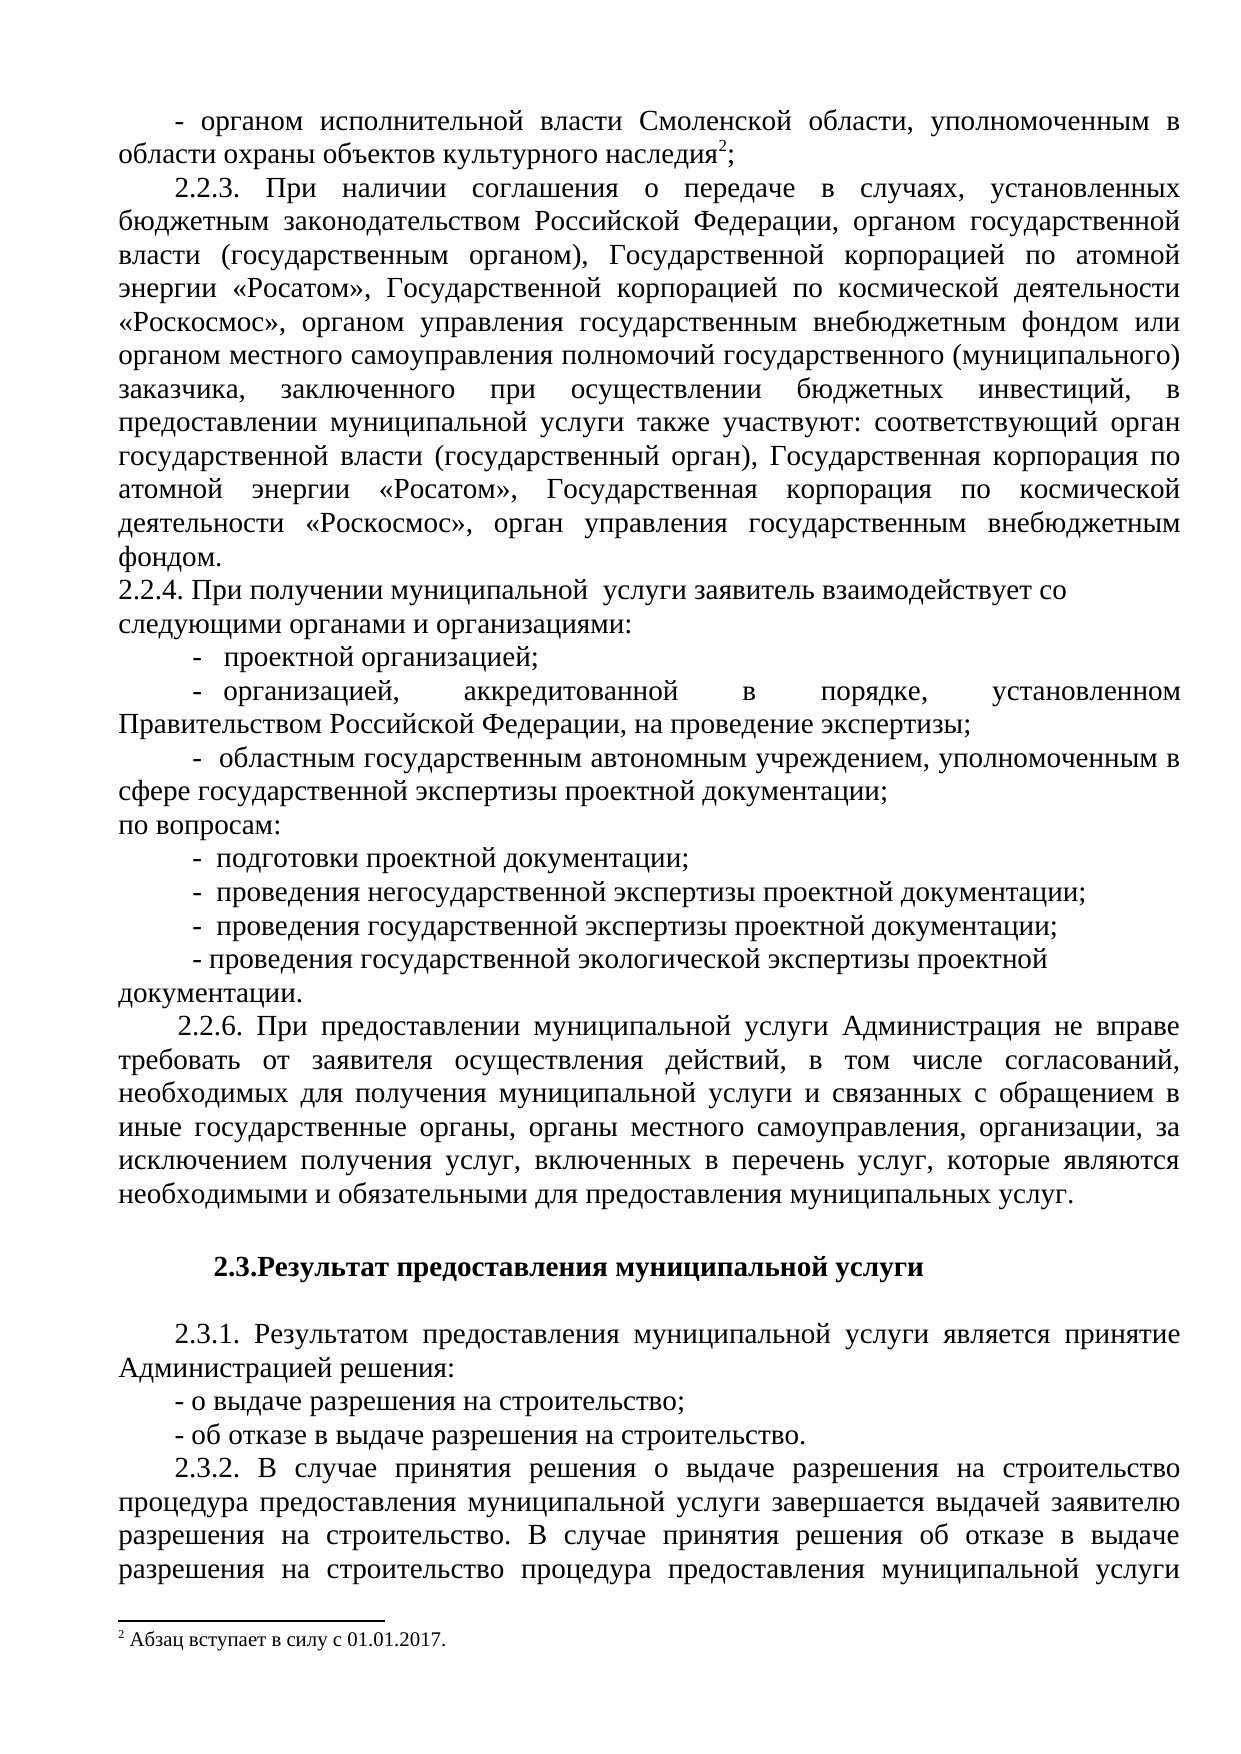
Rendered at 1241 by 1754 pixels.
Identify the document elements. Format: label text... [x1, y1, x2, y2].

text - проведения негосударственной экспертизы проектной документации; [118, 874, 1181, 908]
text 2.2.4. При получении муниципальной услуги заявитель взаимодействует со следующими органами и организациями: [118, 572, 1181, 639]
text 2.2.6. При предоставлении муниципальной услуги Администрация не вправе требовать от заявителя осуществления действий, в том числе согласований, необходимых для получения муниципальной услуги и связанных с обращением в иные государственные органы, органы местного самоуправления, организации, за исключением получения услуг, включенных в перечень услуг, которые являются необходимыми и обязательными для предоставления муниципальных услуг. [118, 1008, 1181, 1209]
text - проведения государственной экспертизы проектной документации; [118, 908, 1181, 941]
text - организацией, аккредитованной в порядке, установленном Правительством Российской Федерации, на проведение экспертизы; [118, 673, 1181, 740]
text - органом исполнительной власти Смоленской области, уполномоченным в области охраны объектов культурного наследия; [118, 103, 1181, 170]
text - о выдаче разрешения на строительство; [118, 1383, 1181, 1417]
text 2.2.3. При наличии соглашения о передаче в случаях, установленных бюджетным законодательством Российской Федерации, органом государственной власти (государственным органом), Государственной корпорацией по атомной энергии «Росатом», Государственной корпорацией по космической деятельности «Роскосмос», органом управления государственным внебюджетным фондом или органом местного самоуправления полномочий государственного (муниципального) заказчика, заключенного при осуществлении бюджетных инвестиций, в предоставлении муниципальной услуги также участвуют: соответствующий орган государственной власти (государственный орган), Государственная корпорация по атомной энергии «Росатом», Государственная корпорация по космической деятельности «Роскосмос», орган управления государственным внебюджетным фондом. [118, 170, 1181, 572]
text - проведения государственной экологической экспертизы проектной документации. [118, 941, 1181, 1008]
text - областным государственным автономным учреждением, уполномоченным в сфере государственной экспертизы проектной документации; [118, 740, 1181, 807]
text 2.3.1. Результатом предоставления муниципальной услуги является принятие Администрацией решения: [118, 1316, 1181, 1383]
text 2.3.Результат предоставления муниципальной услуги [118, 1249, 1019, 1283]
text - подготовки проектной документации; [118, 841, 1181, 874]
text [118, 1450, 1181, 1584]
text - об отказе в выдаче разрешения на строительство. [118, 1417, 1181, 1450]
text по вопросам: [118, 807, 1181, 841]
text - проектной организацией; [118, 639, 1181, 673]
